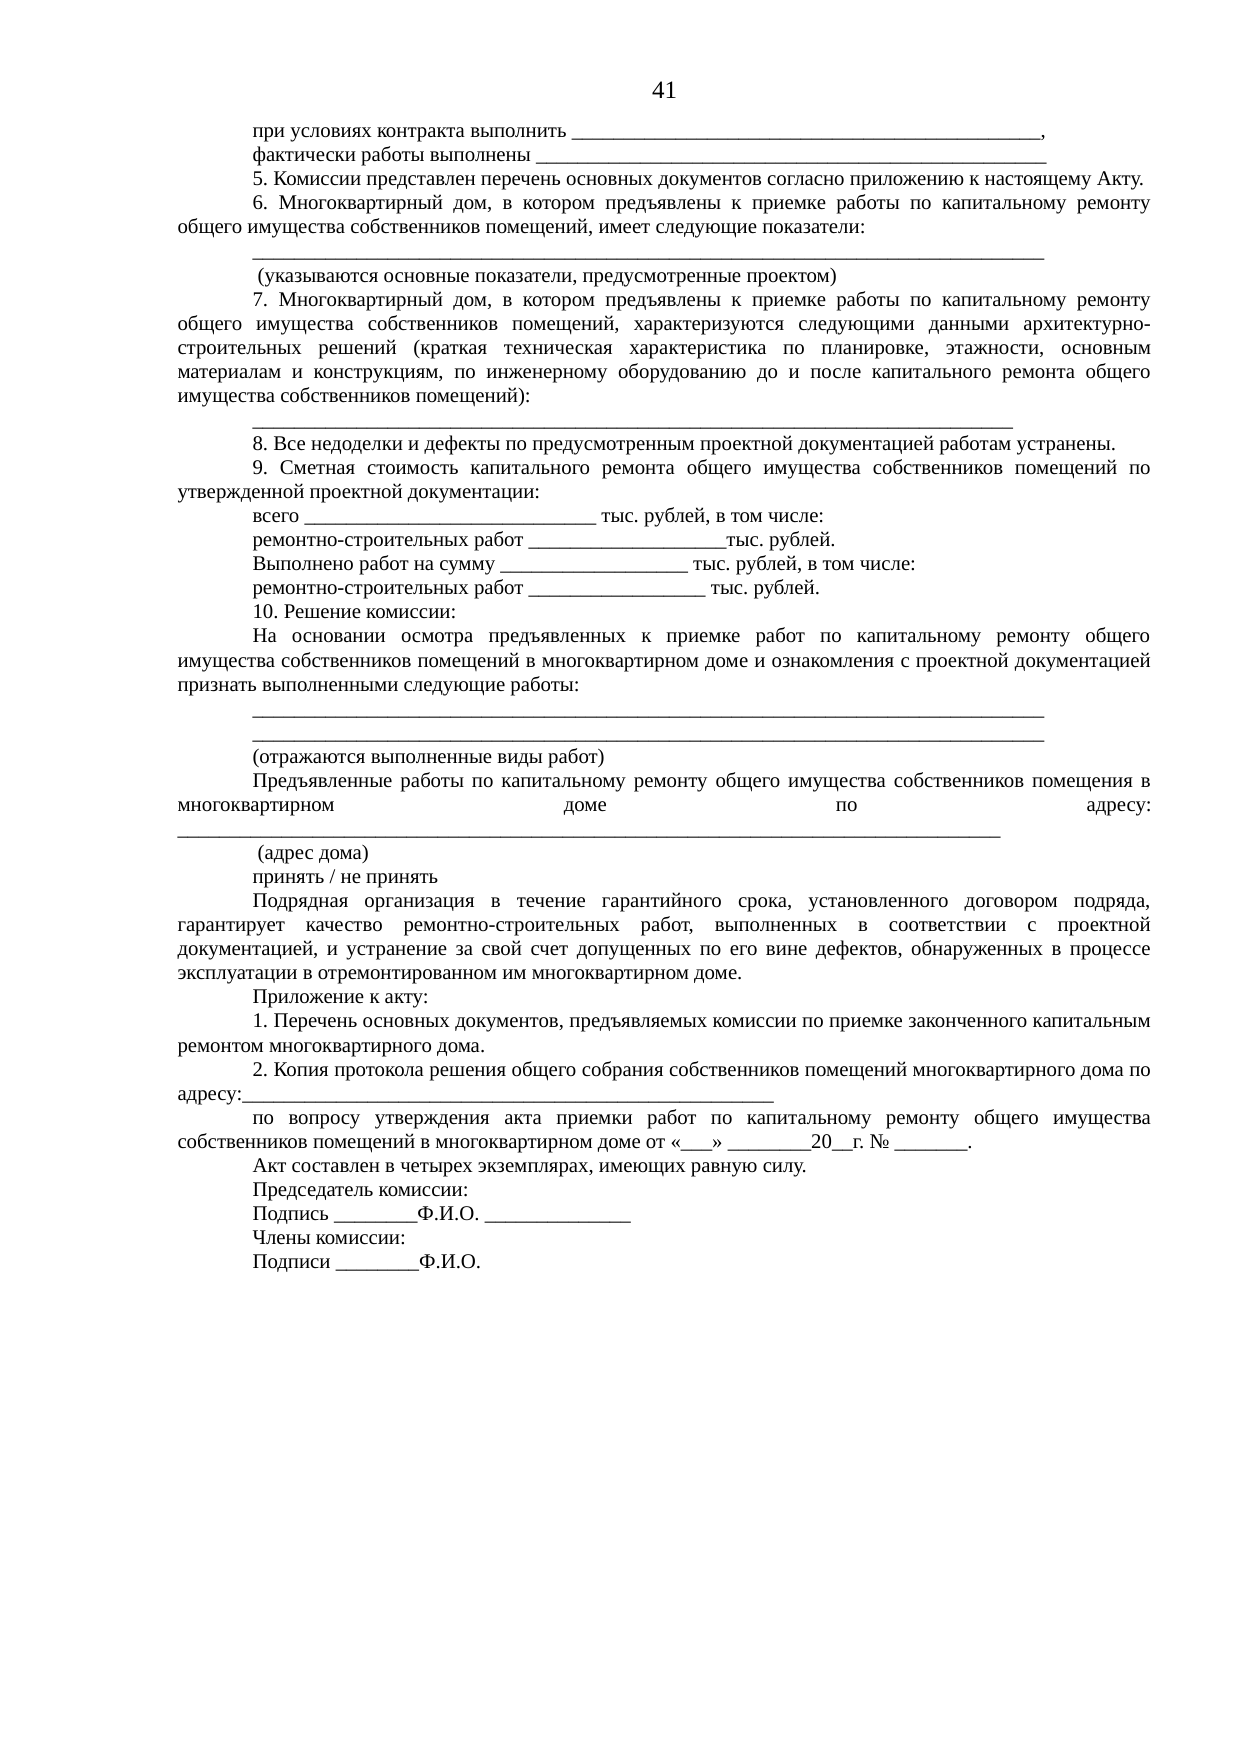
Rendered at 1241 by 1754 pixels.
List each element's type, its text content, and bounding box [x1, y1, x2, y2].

text Члены комиссии: [177, 1225, 1152, 1249]
text фактически работы выполнены _________________________________________________ [177, 142, 1152, 166]
text Подрядная организация в течение гарантийного срока, установленного договором подряда, гарантирует качество ремонтно-строительных работ, выполненных в соответствии с проектной документацией, и устранение за свой счет допущенных по его вине дефектов, обнаруженных в процессе эксплуатации в отремонтированном им многоквартирном доме. [177, 888, 1152, 984]
text 8. Все недоделки и дефекты по предусмотренным проектной документацией работам устранены. [177, 431, 1152, 455]
text Приложение к акту: [177, 984, 1152, 1008]
text всего ____________________________ тыс. рублей, в том числе: [177, 503, 1152, 527]
text (указываются основные показатели, предусмотренные проектом) [177, 262, 1152, 287]
text 7. Многоквартирный дом, в котором предъявлены к приемке работы по капитальному ремонту общего имущества собственников помещений, характеризуются следующими данными архитектурно-строительных решений (краткая техническая характеристика по планировке, этажности, основным материалам и конструкциям, по инженерному оборудованию до и после капитального ремонта общего имущества собственников помещений): [177, 287, 1152, 407]
text На основании осмотра предъявленных к приемке работ по капитальному ремонту общего имущества собственников помещений в многоквартирном доме и ознакомления с проектной документацией признать выполненными следующие работы: [177, 623, 1152, 696]
text принять / не принять [177, 864, 1152, 888]
text Председатель комиссии: [177, 1177, 1152, 1201]
text ремонтно-строительных работ _________________ тыс. рублей. [177, 575, 1152, 599]
text ремонтно-строительных работ ___________________тыс. рублей. [177, 527, 1152, 551]
text 5. Комиссии представлен перечень основных документов согласно приложению к настоящему Акту. [177, 166, 1152, 190]
text 10. Решение комиссии: [177, 599, 1152, 623]
text ____________________________________________________________________________ [177, 238, 1152, 262]
text Выполнено работ на сумму __________________ тыс. рублей, в том числе: [177, 551, 1152, 575]
text 6. Многоквартирный дом, в котором предъявлены к приемке работы по капитальному ремонту общего имущества собственников помещений, имеет следующие показатели: [177, 190, 1152, 238]
text (адрес дома) [177, 840, 1152, 864]
text при условиях контракта выполнить _____________________________________________, [177, 118, 1152, 142]
text 1. Перечень основных документов, предъявляемых комиссии по приемке законченного капитальным ремонтом многоквартирного дома. [177, 1008, 1152, 1057]
text Акт составлен в четырех экземплярах, имеющих равную силу. [177, 1153, 1152, 1177]
text ____________________________________________________________________________ [177, 696, 1152, 720]
text ____________________________________________________________________________ [177, 720, 1152, 744]
text Подписи ________Ф.И.О. [177, 1249, 1152, 1273]
text Подпись ________Ф.И.О. ______________ [177, 1201, 1152, 1225]
text (отражаются выполненные виды работ) [177, 744, 1152, 768]
text 9. Сметная стоимость капитального ремонта общего имущества собственников помещений по утвержденной проектной документации: [177, 455, 1152, 503]
text Предъявленные работы по капитальному ремонту общего имущества собственников помещения в многоквартирном доме по адресу: _______________________________________________________________________________ [177, 768, 1152, 840]
text 2. Копия протокола решения общего собрания собственников помещений многоквартирного дома по адресу:___________________________________________________ [177, 1057, 1152, 1105]
text по вопросу утверждения акта приемки работ по капитальному ремонту общего имущества собственников помещений в многоквартирном доме от «___» ________20__г. № _______. [177, 1105, 1152, 1153]
text _________________________________________________________________________ [177, 407, 1152, 431]
